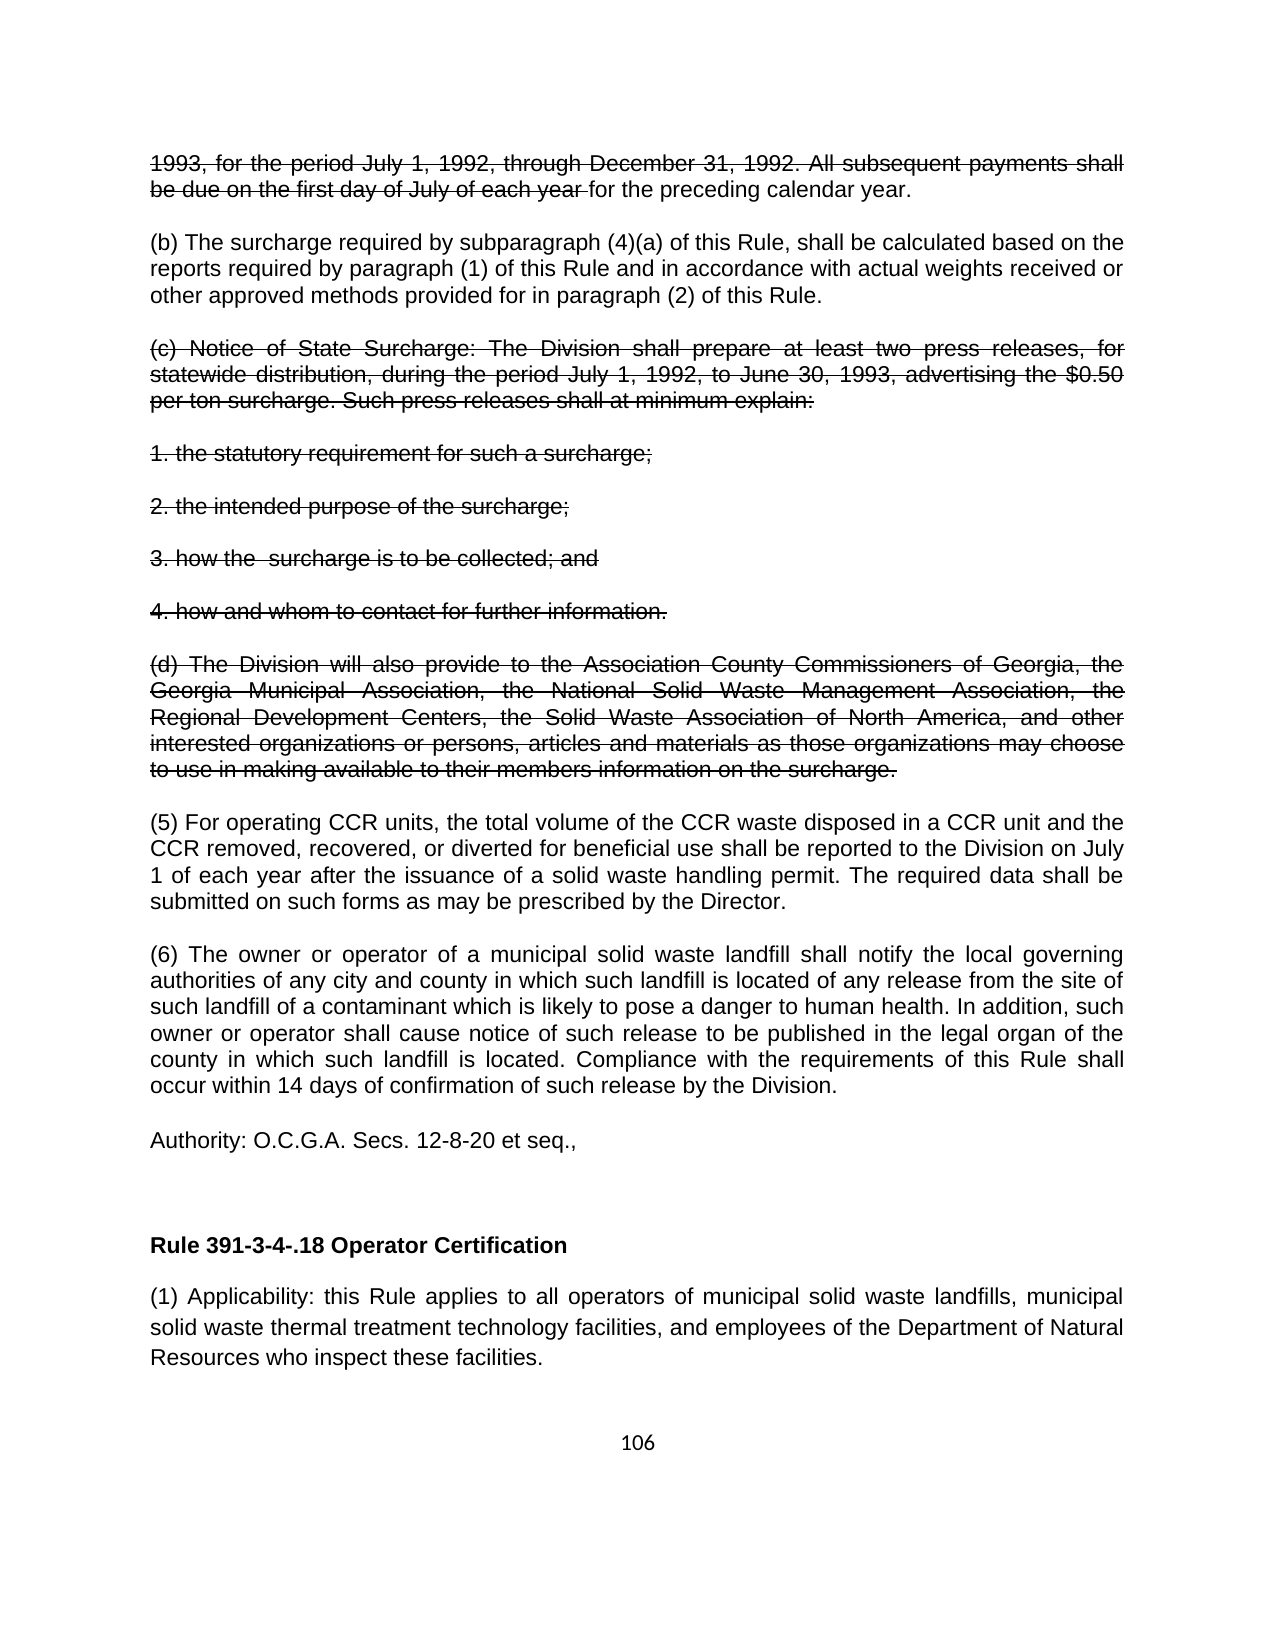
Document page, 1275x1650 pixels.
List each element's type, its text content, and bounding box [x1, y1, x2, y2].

text Rule 391-3-4-.18 Operator Certification [150, 1232, 1125, 1258]
text 2. the intended purpose of the surcharge; [150, 493, 1125, 519]
text (d) The Division will also provide to the Association County Commissioners of Georgia, the Georgia Municipal Association, the National Solid Waste Management Association, the Regional Development Centers, the Solid Waste Association of North America, and other interested organizations or persons, articles and materials as those organizations may choose to use in making available to their members information on the surcharge. [150, 745, 1125, 782]
text (5) For operating CCR units, the total volume of the CCR waste disposed in a CCR unit and the CCR removed, recovered, or diverted for beneficial use shall be reported to the Division on July 1 of each year after the issuance of a solid waste handling permit. The required data shall be submitted on such forms as may be prescribed by the Director. [150, 809, 1125, 914]
text (1) Applicability: this Rule applies to all operators of municipal solid waste landfills, municipal solid waste thermal treatment technology facilities, and employees of the Department of Natural Resources who inspect these facilities. [150, 1283, 1125, 1370]
text 3. how the surcharge is to be collected; and [150, 545, 1125, 572]
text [150, 150, 1125, 203]
text (d) The Division will also provide to the Association County Commissioners of Georgia, the Georgia Municipal Association, the National Solid Waste Management Association, the Regional Development Centers, the Solid Waste Association of North America, and other interested organizations or persons, articles and materials as those organizations may choose to use in making available to their members information on the surcharge. [150, 651, 1125, 691]
text (c) Notice of State Surcharge: The Division shall prepare at least two press releases, for statewide distribution, during the period July 1, 1992, to June 30, 1993, advertising the $0.50 per ton surcharge. Such press releases shall at minimum explain: [150, 350, 1125, 413]
text 1. the statutory requirement for such a surcharge; [150, 440, 1125, 466]
text (d) The Division will also provide to the Association County Commissioners of Georgia, the Georgia Municipal Association, the National Solid Waste Management Association, the Regional Development Centers, the Solid Waste Association of North America, and other interested organizations or persons, articles and materials as those organizations may choose to use in making available to their members information on the surcharge. [150, 693, 1125, 744]
text (b) The surcharge required by subparagraph (4)(a) of this Rule, shall be calculated based on the reports required by paragraph (1) of this Rule and in accordance with actual weights received or other approved methods provided for in paragraph (2) of this Rule. [150, 229, 1125, 308]
text (6) The owner or operator of a municipal solid waste landfill shall notify the local governing authorities of any city and county in which such landfill is located of any release from the site of such landfill of a contaminant which is likely to pose a danger to human health. In addition, such owner or operator shall cause notice of such release to be published in the legal organ of the county in which such landfill is located. Compliance with the requirements of this Rule shall occur within 14 days of confirmation of such release by the Division. [150, 941, 1125, 1099]
text 4. how and whom to contact for further information. [150, 598, 1125, 624]
text Authority: O.C.G.A. Secs. 12-8-20 et seq., [150, 1127, 1125, 1153]
